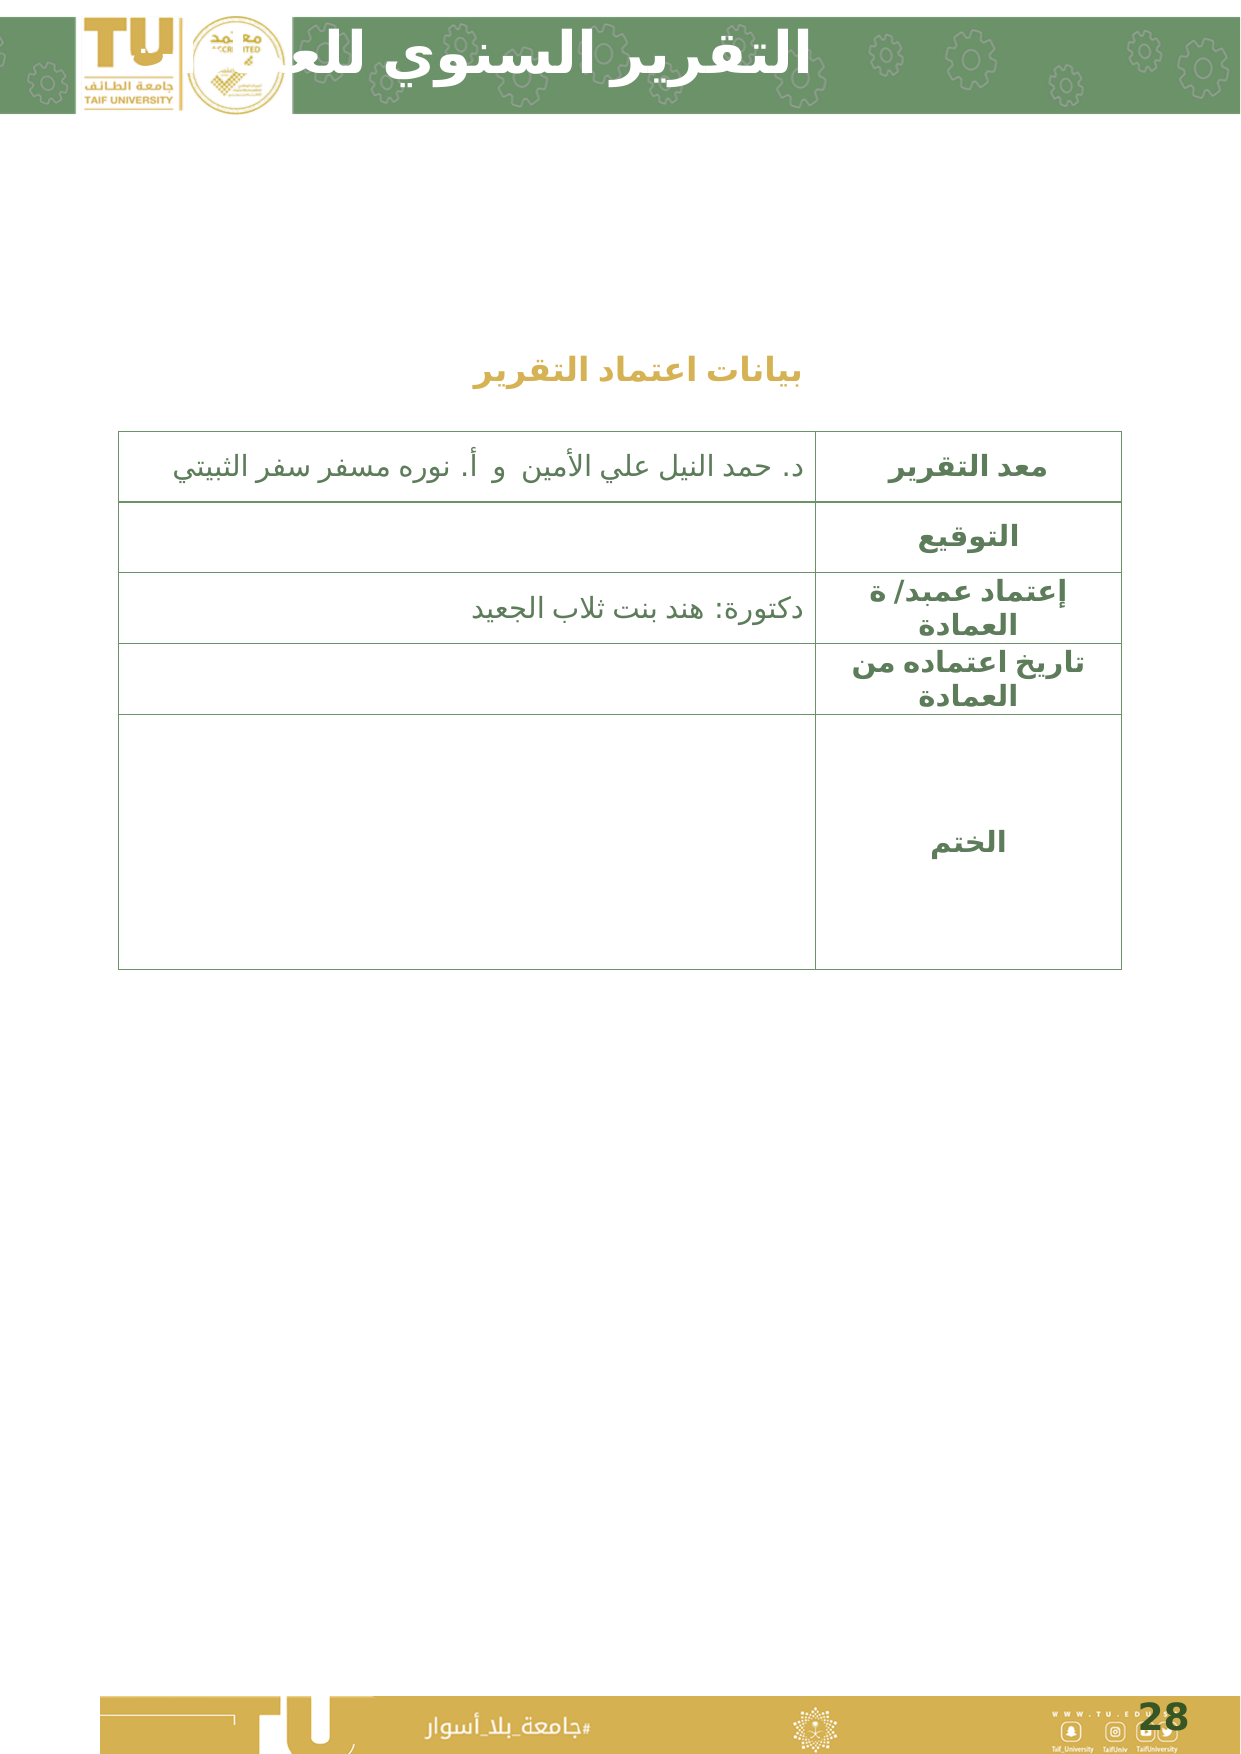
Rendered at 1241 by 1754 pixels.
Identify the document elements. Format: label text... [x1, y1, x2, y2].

table_header معد التقرير [816, 432, 1121, 501]
table_header د. حمد النيل علي الأمين و أ. نوره مسفر سفر الثبيتي [119, 432, 815, 501]
picture [100, 1696, 1241, 1754]
table_cell الختم [816, 715, 1121, 969]
table_cell [119, 503, 815, 572]
table_cell تاريخ اعتماده من العمادة [816, 644, 1121, 714]
picture [0, 15, 1241, 116]
table_cell [119, 644, 815, 714]
table_cell [119, 715, 815, 969]
table_cell دكتورة: هند بنت ثلاب الجعيد [119, 573, 815, 643]
table_cell إعتماد عمبد/ ة العمادة [816, 573, 1121, 643]
table_cell التوقيع [816, 503, 1121, 572]
text بيانات اعتماد التقرير [118, 351, 1159, 389]
